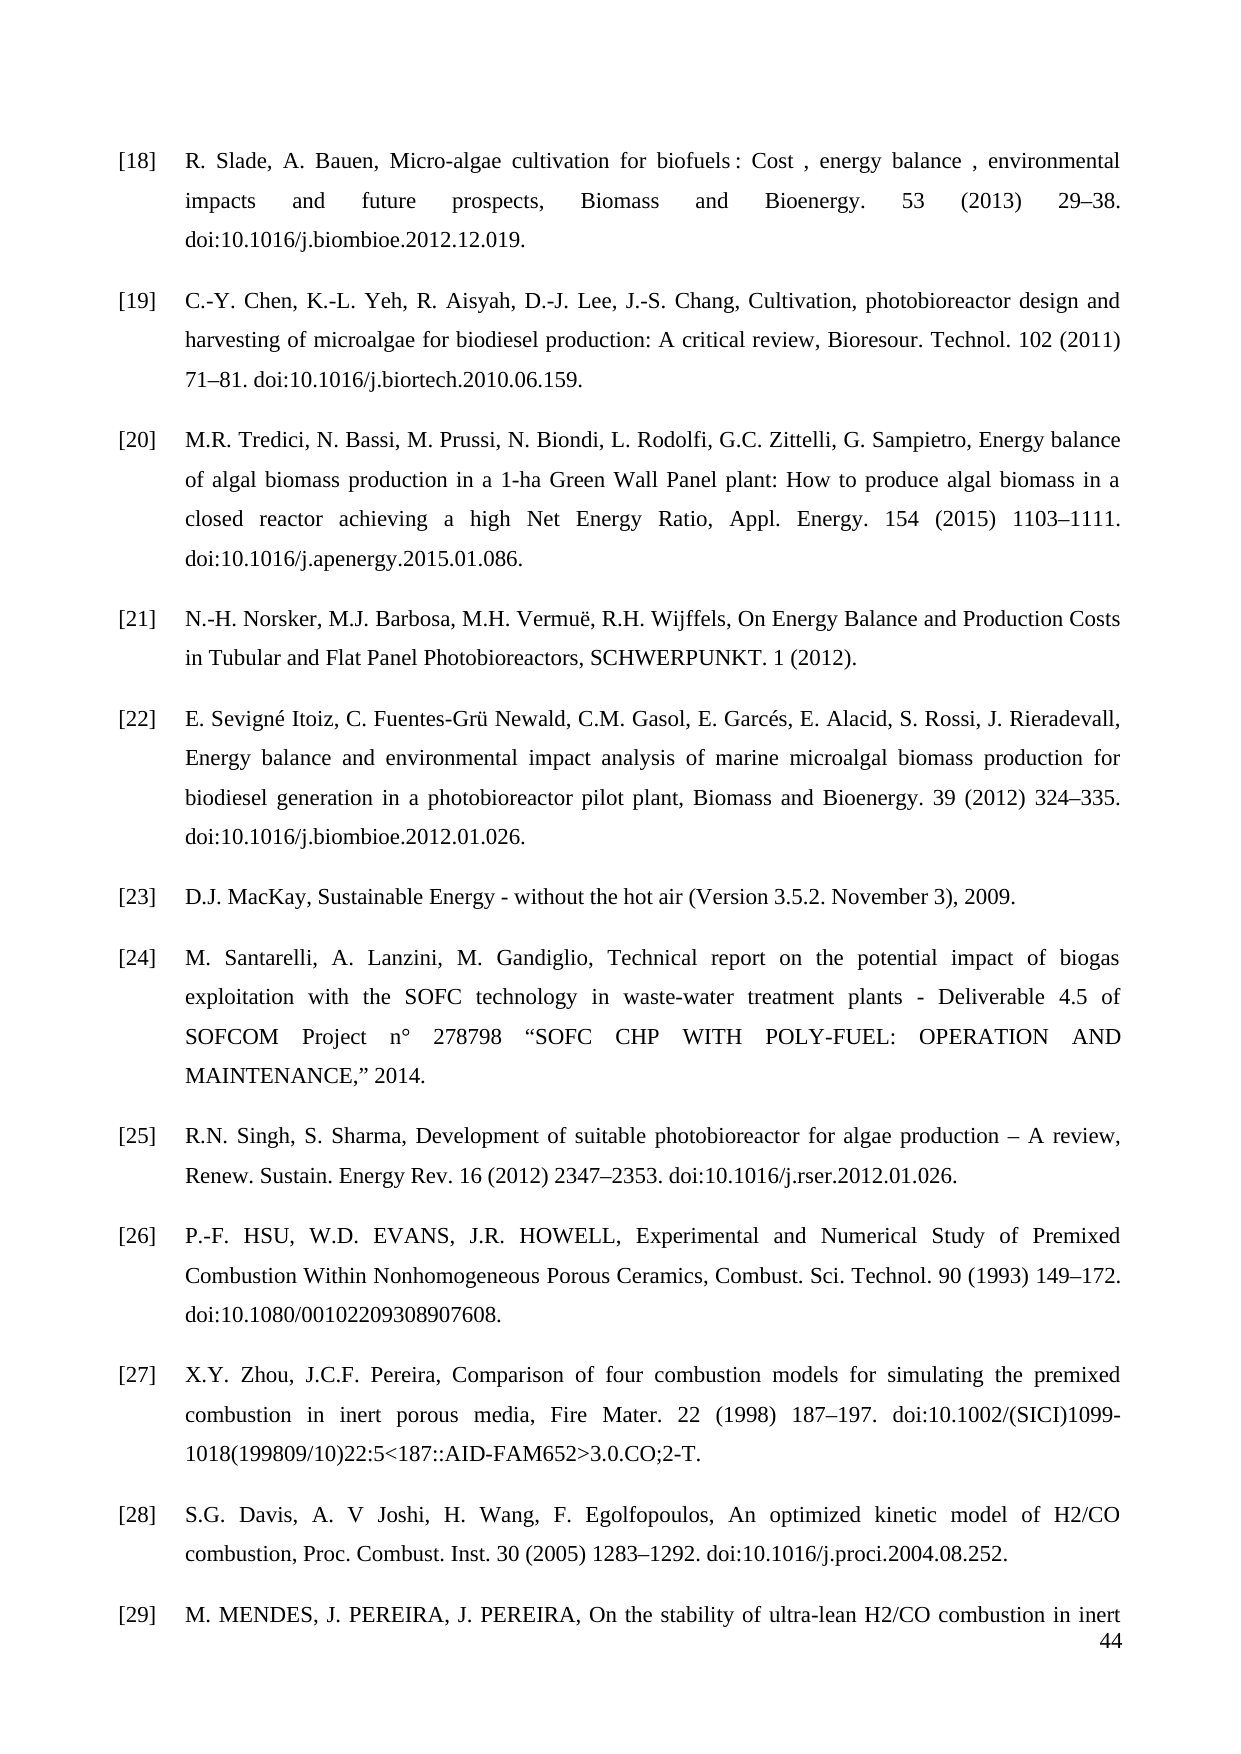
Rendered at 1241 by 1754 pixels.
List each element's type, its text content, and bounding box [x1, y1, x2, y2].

text [23] D.J. MacKay, Sustainable Energy - without the hot air (Version 3.5.2. November 3), 2009. [118, 883, 1122, 910]
text [24] M. Santarelli, A. Lanzini, M. Gandiglio, Technical report on the potential impact of biogas exploitation with the SOFC technology in waste-water treatment plants - Deliverable 4.5 of SOFCOM Project n° 278798 “SOFC CHP WITH POLY-FUEL: OPERATION AND MAINTENANCE,” 2014. [118, 944, 1122, 1088]
text [25] R.N. Singh, S. Sharma, Development of suitable photobioreactor for algae production – A review, Renew. Sustain. Energy Rev. 16 (2012) 2347–2353. doi:10.1016/j.rser.2012.01.026. [118, 1122, 1122, 1188]
text [26] P.-F. HSU, W.D. EVANS, J.R. HOWELL, Experimental and Numerical Study of Premixed Combustion Within Nonhomogeneous Porous Ceramics, Combust. Sci. Technol. 90 (1993) 149–172. doi:10.1080/00102209308907608. [118, 1222, 1122, 1328]
text [21] N.-H. Norsker, M.J. Barbosa, M.H. Vermuë, R.H. Wijffels, On Energy Balance and Production Costs in Tubular and Flat Panel Photobioreactors, SCHWERPUNKT. 1 (2012). [118, 605, 1122, 671]
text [118, 1601, 1122, 1627]
text [19] C.-Y. Chen, K.-L. Yeh, R. Aisyah, D.-J. Lee, J.-S. Chang, Cultivation, photobioreactor design and harvesting of microalgae for biodiesel production: A critical review, Bioresour. Technol. 102 (2011) 71–81. doi:10.1016/j.biortech.2010.06.159. [118, 287, 1122, 392]
text [22] E. Sevigné Itoiz, C. Fuentes-Grü Newald, C.M. Gasol, E. Garcés, E. Alacid, S. Rossi, J. Rieradevall, Energy balance and environmental impact analysis of marine microalgal biomass production for biodiesel generation in a photobioreactor pilot plant, Biomass and Bioenergy. 39 (2012) 324–335. doi:10.1016/j.biombioe.2012.01.026. [118, 705, 1122, 849]
text [28] S.G. Davis, A. V Joshi, H. Wang, F. Egolfopoulos, An optimized kinetic model of H2/CO combustion, Proc. Combust. Inst. 30 (2005) 1283–1292. doi:10.1016/j.proci.2004.08.252. [118, 1501, 1122, 1567]
text [27] X.Y. Zhou, J.C.F. Pereira, Comparison of four combustion models for simulating the premixed combustion in inert porous media, Fire Mater. 22 (1998) 187–197. doi:10.1002/(SICI)1099-1018(199809/10)22:5<187::AID-FAM652>3.0.CO;2-T. [118, 1362, 1122, 1467]
text [20] M.R. Tredici, N. Bassi, M. Prussi, N. Biondi, L. Rodolfi, G.C. Zittelli, G. Sampietro, Energy balance of algal biomass production in a 1-ha Green Wall Panel plant: How to produce algal biomass in a closed reactor achieving a high Net Energy Ratio, Appl. Energy. 154 (2015) 1103–1111. doi:10.1016/j.apenergy.2015.01.086. [118, 426, 1122, 571]
text [18] R. Slade, A. Bauen, Micro-algae cultivation for biofuels : Cost , energy balance , environmental impacts and future prospects, Biomass and Bioenergy. 53 (2013) 29–38. doi:10.1016/j.biombioe.2012.12.019. [118, 148, 1122, 253]
